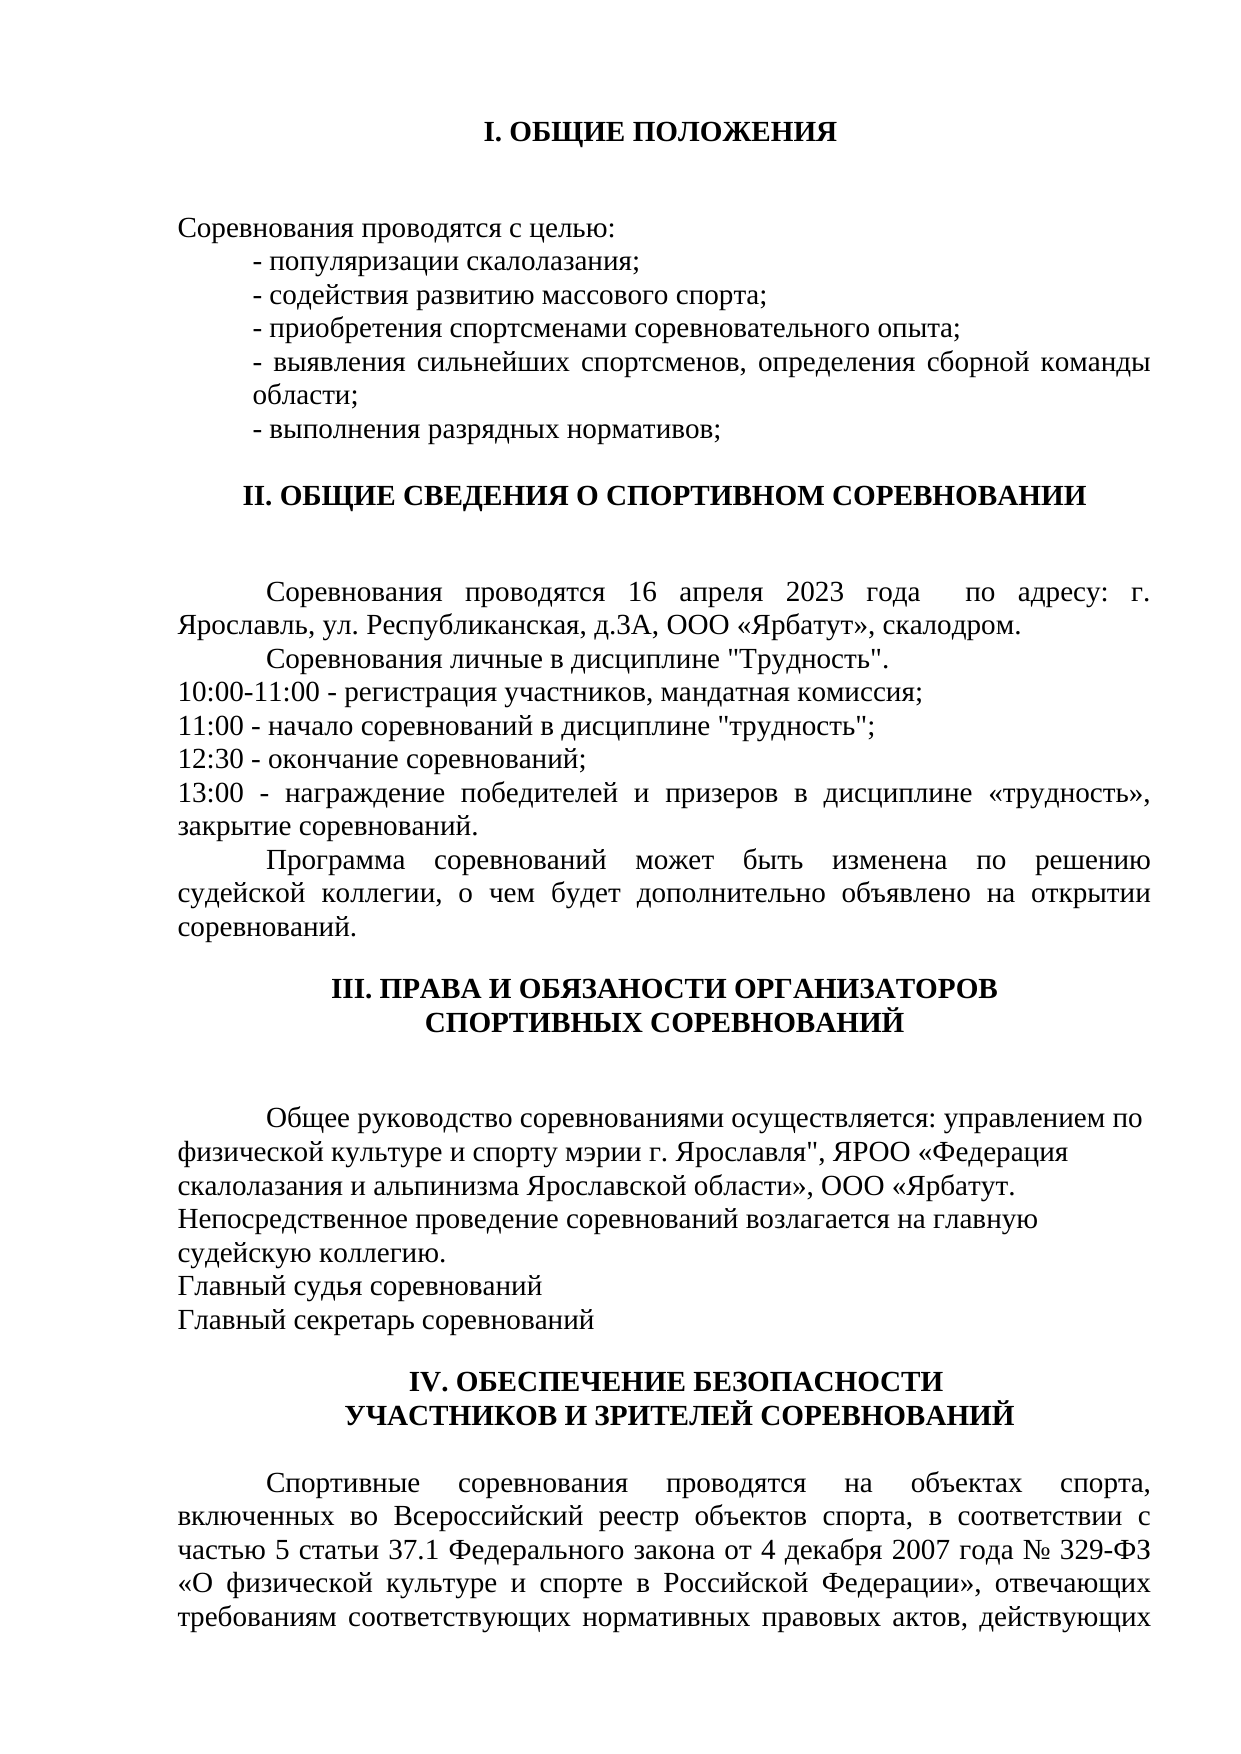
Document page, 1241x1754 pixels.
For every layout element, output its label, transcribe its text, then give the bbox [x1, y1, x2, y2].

text Программа соревнований может быть изменена по решению судейской коллегии, о чем будет дополнительно объявлено на открытии соревнований. [177, 842, 1152, 943]
list - содействия развитию массового спорта; [252, 277, 1152, 310]
text Соревнования личные в дисциплине "Трудность". [177, 641, 1152, 674]
text 10:00-11:00 - регистрация участников, мандатная комиссия; [177, 674, 1152, 708]
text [177, 1465, 1152, 1632]
list - выявления сильнейших спортсменов, определения сборной команды области; [252, 344, 1152, 411]
text Общее руководство соревнованиями осуществляется: управлением по физической культуре и спорту мэрии г. Ярославля", ЯРОО «Федерация скалолазания и альпинизма Ярославской области», ООО «Ярбатут. Непосредственное проведение соревнований возлагается на главную судейскую коллегию. [177, 1101, 1152, 1268]
text 13:00 - награждение победителей и призеров в дисциплине «трудность», закрытие соревнований. [177, 775, 1152, 842]
text I. ОБЩИЕ ПОЛОЖЕНИЯ [177, 118, 1143, 147]
text IV. ОБЕСПЕЧЕНИЕ БЕЗОПАСНОСТИ [200, 1364, 1152, 1398]
list - популяризации скалолазания; [252, 243, 1152, 277]
text 12:30 - окончание соревнований; [177, 741, 1152, 775]
text II. ОБЩИЕ СВЕДЕНИЯ О СПОРТИВНОМ СОРЕВНОВАНИИ [177, 478, 1152, 512]
list - приобретения спортсменами соревновательного опыта; [252, 310, 1152, 344]
text УЧАСТНИКОВ И ЗРИТЕЛЕЙ СОРЕВНОВАНИЙ [200, 1398, 1152, 1431]
text Соревнования проводятся 16 апреля 2023 года по адресу: г. Ярославль, ул. Республиканская, д.3А, ООО «Ярбатут», скалодром. [177, 574, 1152, 641]
text Соревнования проводятся с целью: [177, 210, 1152, 243]
text Главный судья соревнований [177, 1268, 1152, 1302]
text III. ПРАВА И ОБЯЗАНОСТИ ОРГАНИЗАТОРОВ СПОРТИВНЫХ СОРЕВНОВАНИЙ [177, 971, 1152, 1038]
text Главный секретарь соревнований [177, 1302, 1152, 1335]
list - выполнения разрядных нормативов; [252, 411, 1152, 444]
text 11:00 - начало соревнований в дисциплине "трудность"; [177, 708, 1152, 741]
